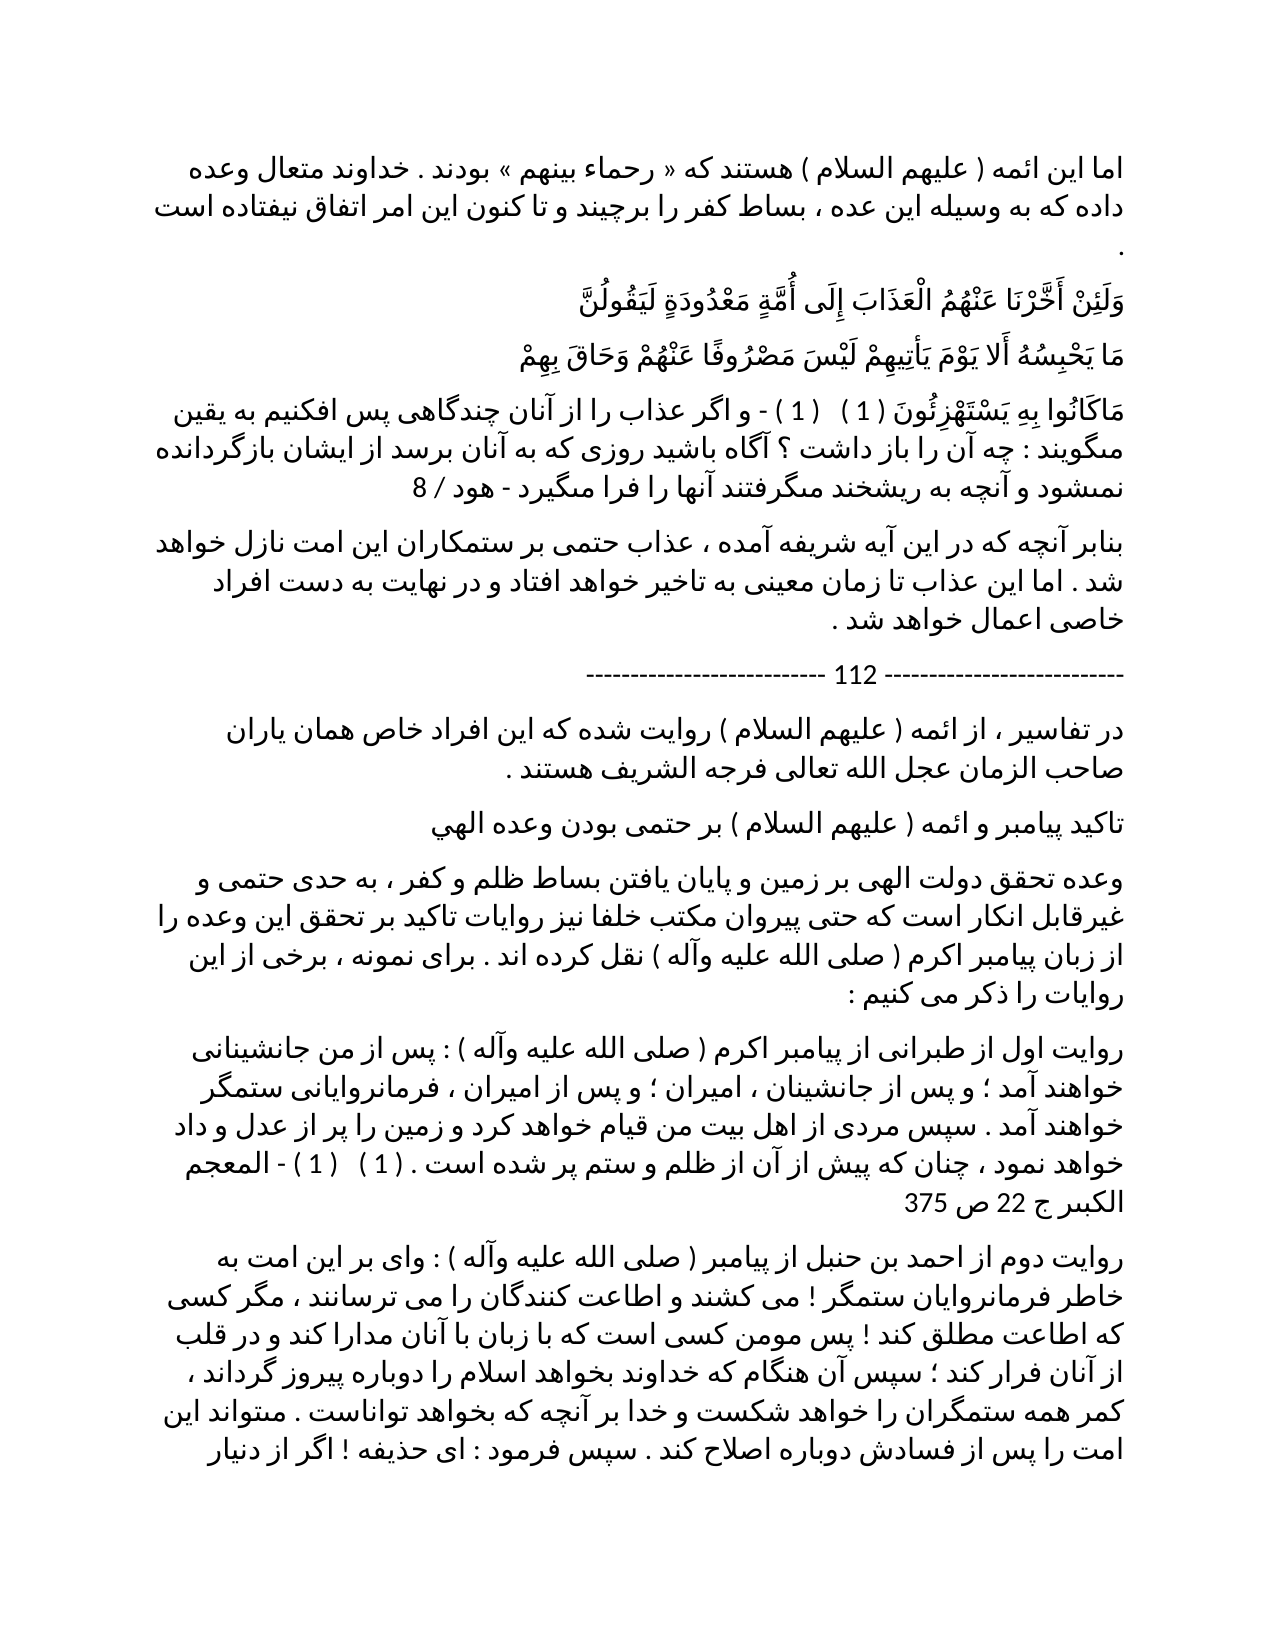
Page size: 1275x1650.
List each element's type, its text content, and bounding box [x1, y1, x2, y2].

text بنابر آنچه كه در اين آيه شريفه آمده ، عذاب حتمى بر ستمكاران اين امت نازل خواهد شد . اما اين عذاب تا زمان معينى به تاخير خواهد افتاد و در نهايت به دست افراد خاصى اعمال خواهد شد . [150, 524, 1125, 637]
text تاكيد پيامبر و ائمه ( عليهم السلام ) بر حتمى بودن وعده الهي [150, 805, 1125, 840]
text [150, 150, 1125, 262]
text --------------------------- 112 --------------------------- [150, 656, 1125, 692]
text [150, 1239, 1125, 1467]
text در تفاسير ، از ائمه ( عليهم السلام ) روايت شده كه اين افراد خاص همان ياران صاحب الزمان عجل الله تعالى فرجه الشريف هستند . [150, 711, 1125, 785]
text مَا يَحْبِسُهُ أَلا يَوْمَ يَأتِيهِمْ لَيْسَ مَصْرُوفًا عَنْهُمْ وَحَاقَ بِهِمْ [150, 337, 1125, 373]
text روايت اول از طبرانى از پيامبر اكرم ( صلى الله عليه وآله ) : پس از من جانشينانى خواهند آمد ؛ و پس از جانشينان ، اميران ؛ و پس از اميران ، فرمانروايانى ستمگر خواهند آمد . سپس مردى از اهل بيت من قيام خواهد كرد و زمين را پر از عدل و داد خواهد نمود ، چنان كه پيش از آن از ظلم و ستم پر شده است . ( 1 ) ( 1 ) - المعجم الكبىر ج 22 ص 375 [150, 1030, 1125, 1220]
text وعده تحقق دولت الهى بر زمين و پايان يافتن بساط ظلم و كفر ، به حدى حتمى و غيرقابل انكار است كه حتى پيروان مكتب خلفا نيز روايات تاكيد بر تحقق اين وعده را از زبان پيامبر اكرم ( صلى الله عليه وآله ) نقل كرده اند . براى نمونه ، برخى از اين روايات را ذكر مى كنيم : [150, 860, 1125, 1011]
text مَاكَانُوا بِهِ يَسْتَهْزِئُونَ ( 1 ) ( 1 ) - و اگر عذاب را از آنان چندگاهى پس افكنيم به يقين مىگويند : چه آن را باز داشت ؟ آگاه باشيد روزى كه به آنان برسد از ايشان بازگردانده نمىشود و آنچه به ريشخند مىگرفتند آنها را فرا مىگيرد - هود / 8 [150, 392, 1125, 505]
text وَلَئِنْ أَخَّرْنَا عَنْهُمُ الْعَذَابَ إِلَى أُمَّةٍ مَعْدُودَةٍ لَيَقُولُنَّ [150, 282, 1125, 318]
